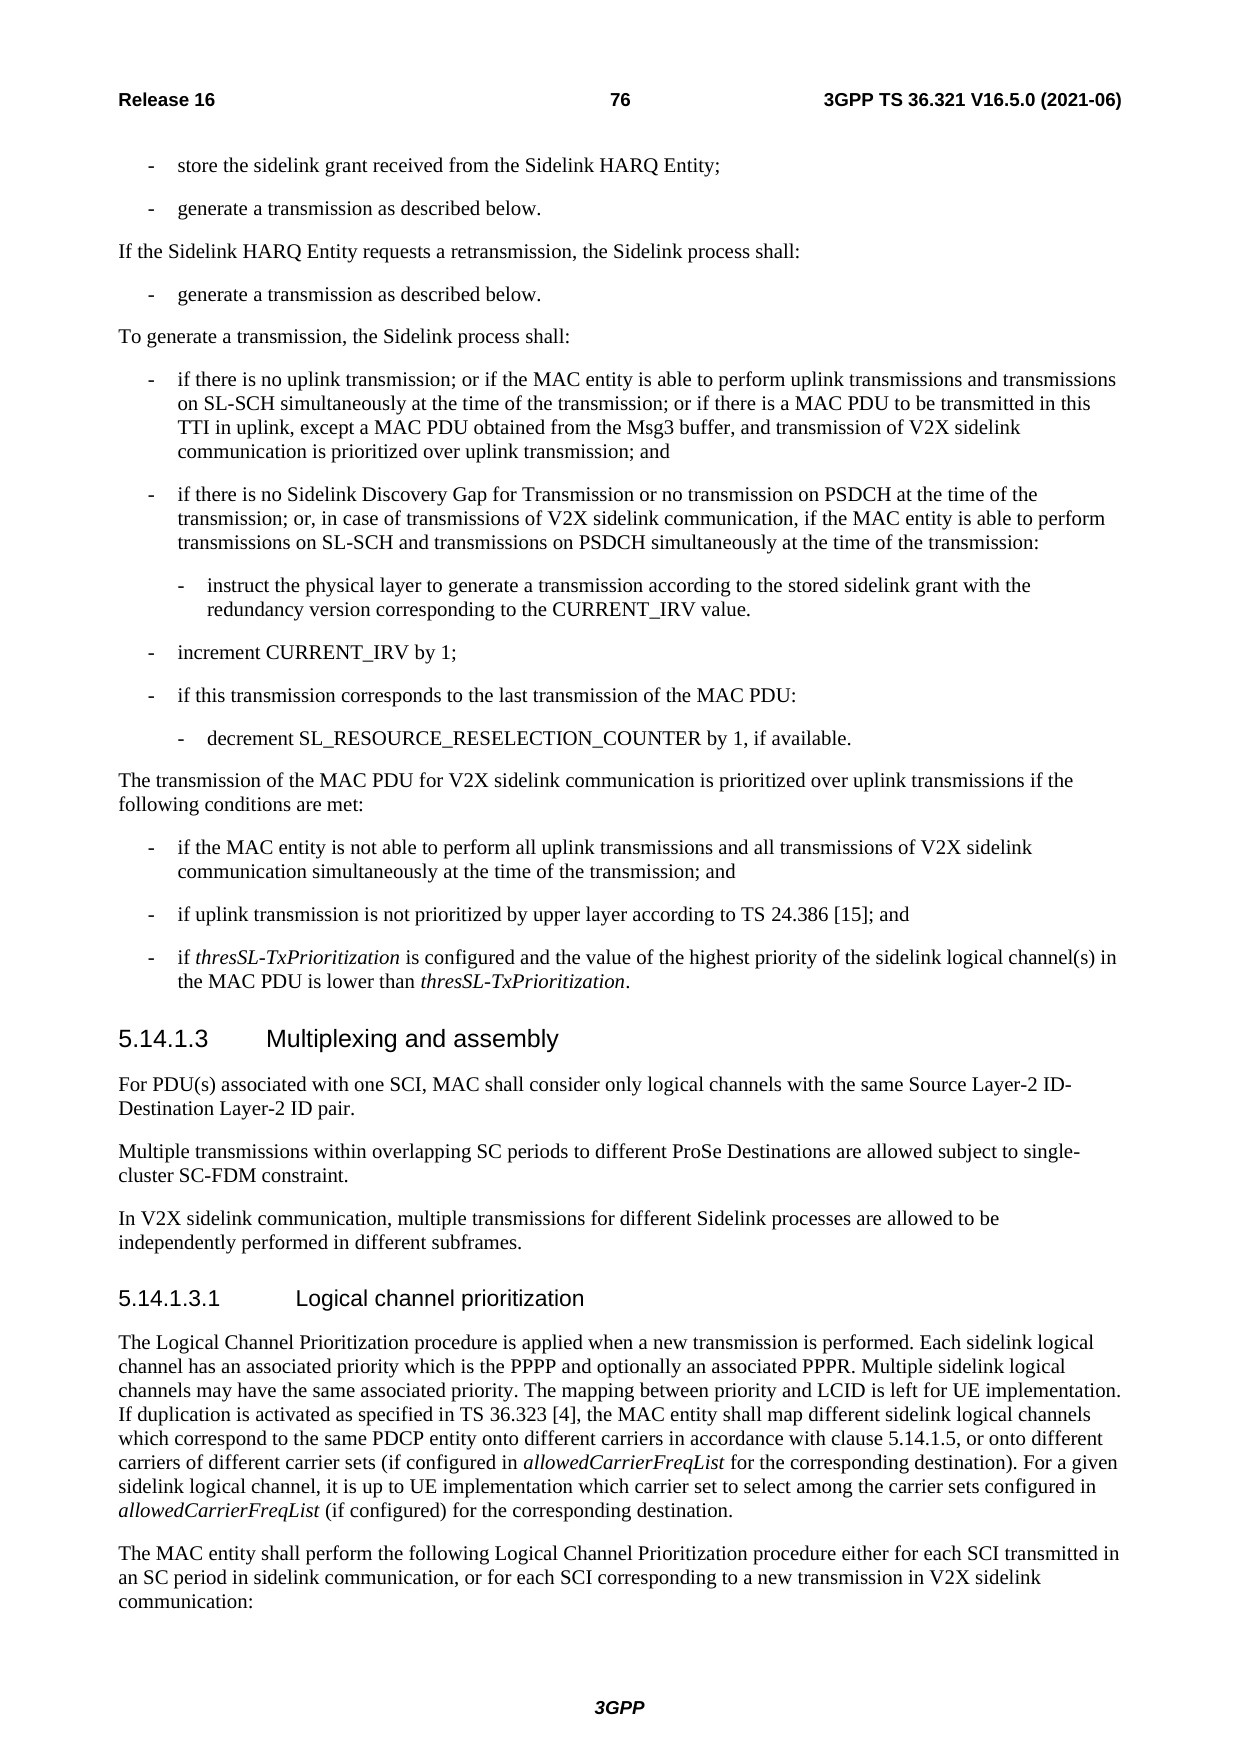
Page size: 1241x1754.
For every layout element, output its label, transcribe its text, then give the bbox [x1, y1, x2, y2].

text - if there is no uplink transmission; or if the MAC entity is able to perform uplink transmissions and transmissions on SL-SCH simultaneously at the time of the transmission; or if there is a MAC PDU to be transmitted in this TTI in uplink, except a MAC PDU obtained from the Msg3 buffer, and transmission of V2X sidelink communication is prioritized over uplink transmission; and [148, 367, 1122, 463]
text In V2X sidelink communication, multiple transmissions for different Sidelink processes are allowed to be independently performed in different subframes. [118, 1206, 1122, 1254]
text The transmission of the MAC PDU for V2X sidelink communication is prioritized over uplink transmissions if the following conditions are met: [118, 768, 1122, 816]
subtitle 5.14.1.3 Multiplexing and assembly [118, 1024, 1122, 1053]
text The MAC entity shall perform the following Logical Channel Prioritization procedure either for each SCI transmitted in an SC period in sidelink communication, or for each SCI corresponding to a new transmission in V2X sidelink communication: [118, 1541, 1122, 1613]
text Multiple transmissions within overlapping SC periods to different ProSe Destinations are allowed subject to single-cluster SC-FDM constraint. [118, 1139, 1122, 1187]
text - instruct the physical layer to generate a transmission according to the stored sidelink grant with the redundancy version corresponding to the CURRENT_IRV value. [177, 573, 1122, 621]
text For PDU(s) associated with one SCI, MAC shall consider only logical channels with the same Source Layer-2 ID-Destination Layer-2 ID pair. [118, 1072, 1122, 1120]
text The Logical Channel Prioritization procedure is applied when a new transmission is performed. Each sidelink logical channel has an associated priority which is the PPPP and optionally an associated PPPR. Multiple sidelink logical channels may have the same associated priority. The mapping between priority and LCID is left for UE implementation. If duplication is activated as specified in TS 36.323 [4], the MAC entity shall map different sidelink logical channels which correspond to the same PDCP entity onto different carriers in accordance with clause 5.14.1.5, or onto different carriers of different carrier sets (if configured in allowedCarrierFreqList for the corresponding destination). For a given sidelink logical channel, it is up to UE implementation which carrier set to select among the carrier sets configured in allowedCarrierFreqList (if configured) for the corresponding destination. [118, 1330, 1122, 1522]
text - if uplink transmission is not prioritized by upper layer according to TS 24.386 [15]; and [148, 902, 1122, 926]
text If the Sidelink HARQ Entity requests a retransmission, the Sidelink process shall: [118, 239, 1122, 263]
text - if this transmission corresponds to the last transmission of the MAC PDU: [148, 683, 1122, 707]
text - if the MAC entity is not able to perform all uplink transmissions and all transmissions of V2X sidelink communication simultaneously at the time of the transmission; and [148, 835, 1122, 883]
text - increment CURRENT_IRV by 1; [148, 640, 1122, 664]
text To generate a transmission, the Sidelink process shall: [118, 324, 1122, 348]
text - if there is no Sidelink Discovery Gap for Transmission or no transmission on PSDCH at the time of the transmission; or, in case of transmissions of V2X sidelink communication, if the MAC entity is able to perform transmissions on SL-SCH and transmissions on PSDCH simultaneously at the time of the transmission: [148, 482, 1122, 554]
text - generate a transmission as described below. [148, 281, 1122, 306]
text - if thresSL-TxPrioritization is configured and the value of the highest priority of the sidelink logical channel(s) in the MAC PDU is lower than thresSL-TxPrioritization. [148, 945, 1122, 993]
subtitle 5.14.1.3.1 Logical channel prioritization [118, 1285, 1122, 1311]
text - generate a transmission as described below. [148, 196, 1122, 220]
text - store the sidelink grant received from the Sidelink HARQ Entity; [148, 153, 1122, 177]
text - decrement SL_RESOURCE_RESELECTION_COUNTER by 1, if available. [177, 726, 1122, 749]
